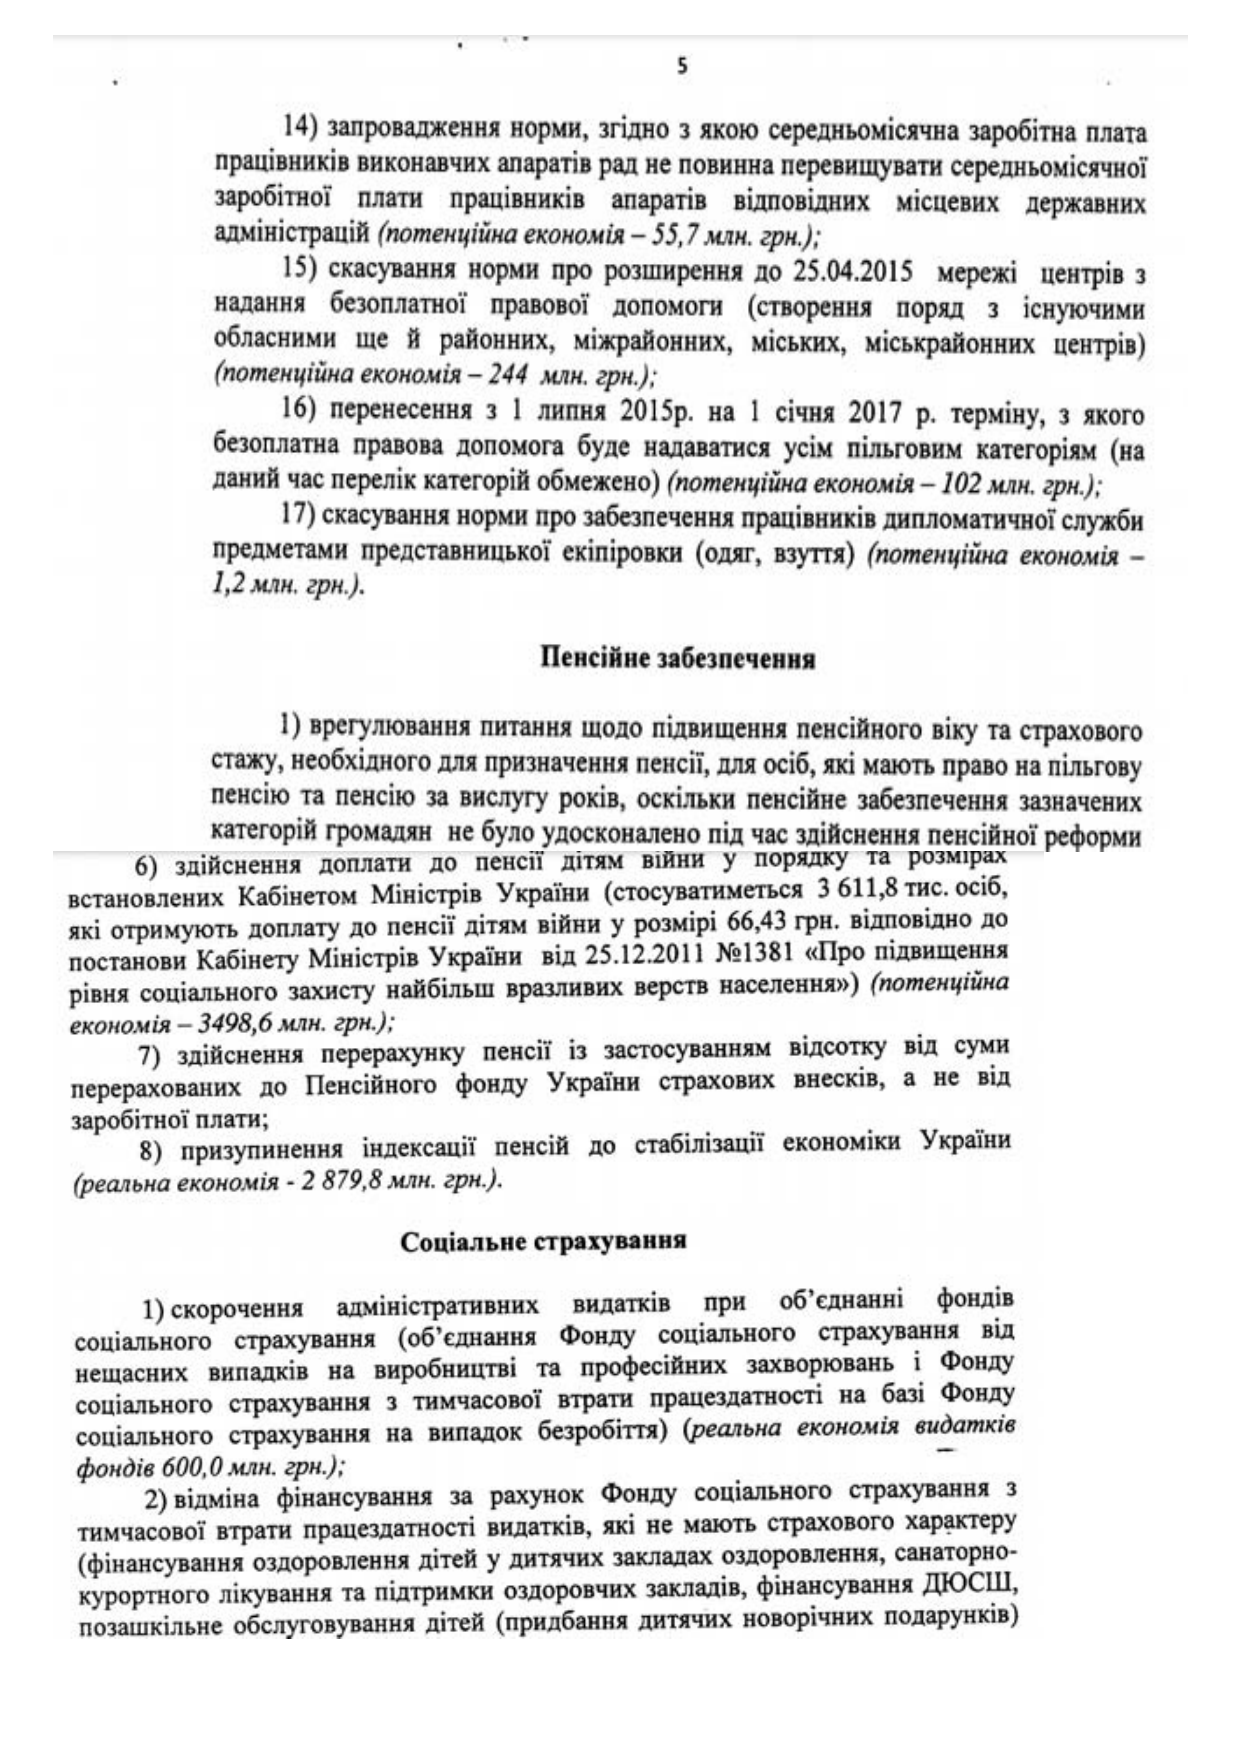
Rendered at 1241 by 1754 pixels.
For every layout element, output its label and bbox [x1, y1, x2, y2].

picture [53, 35, 1188, 1639]
